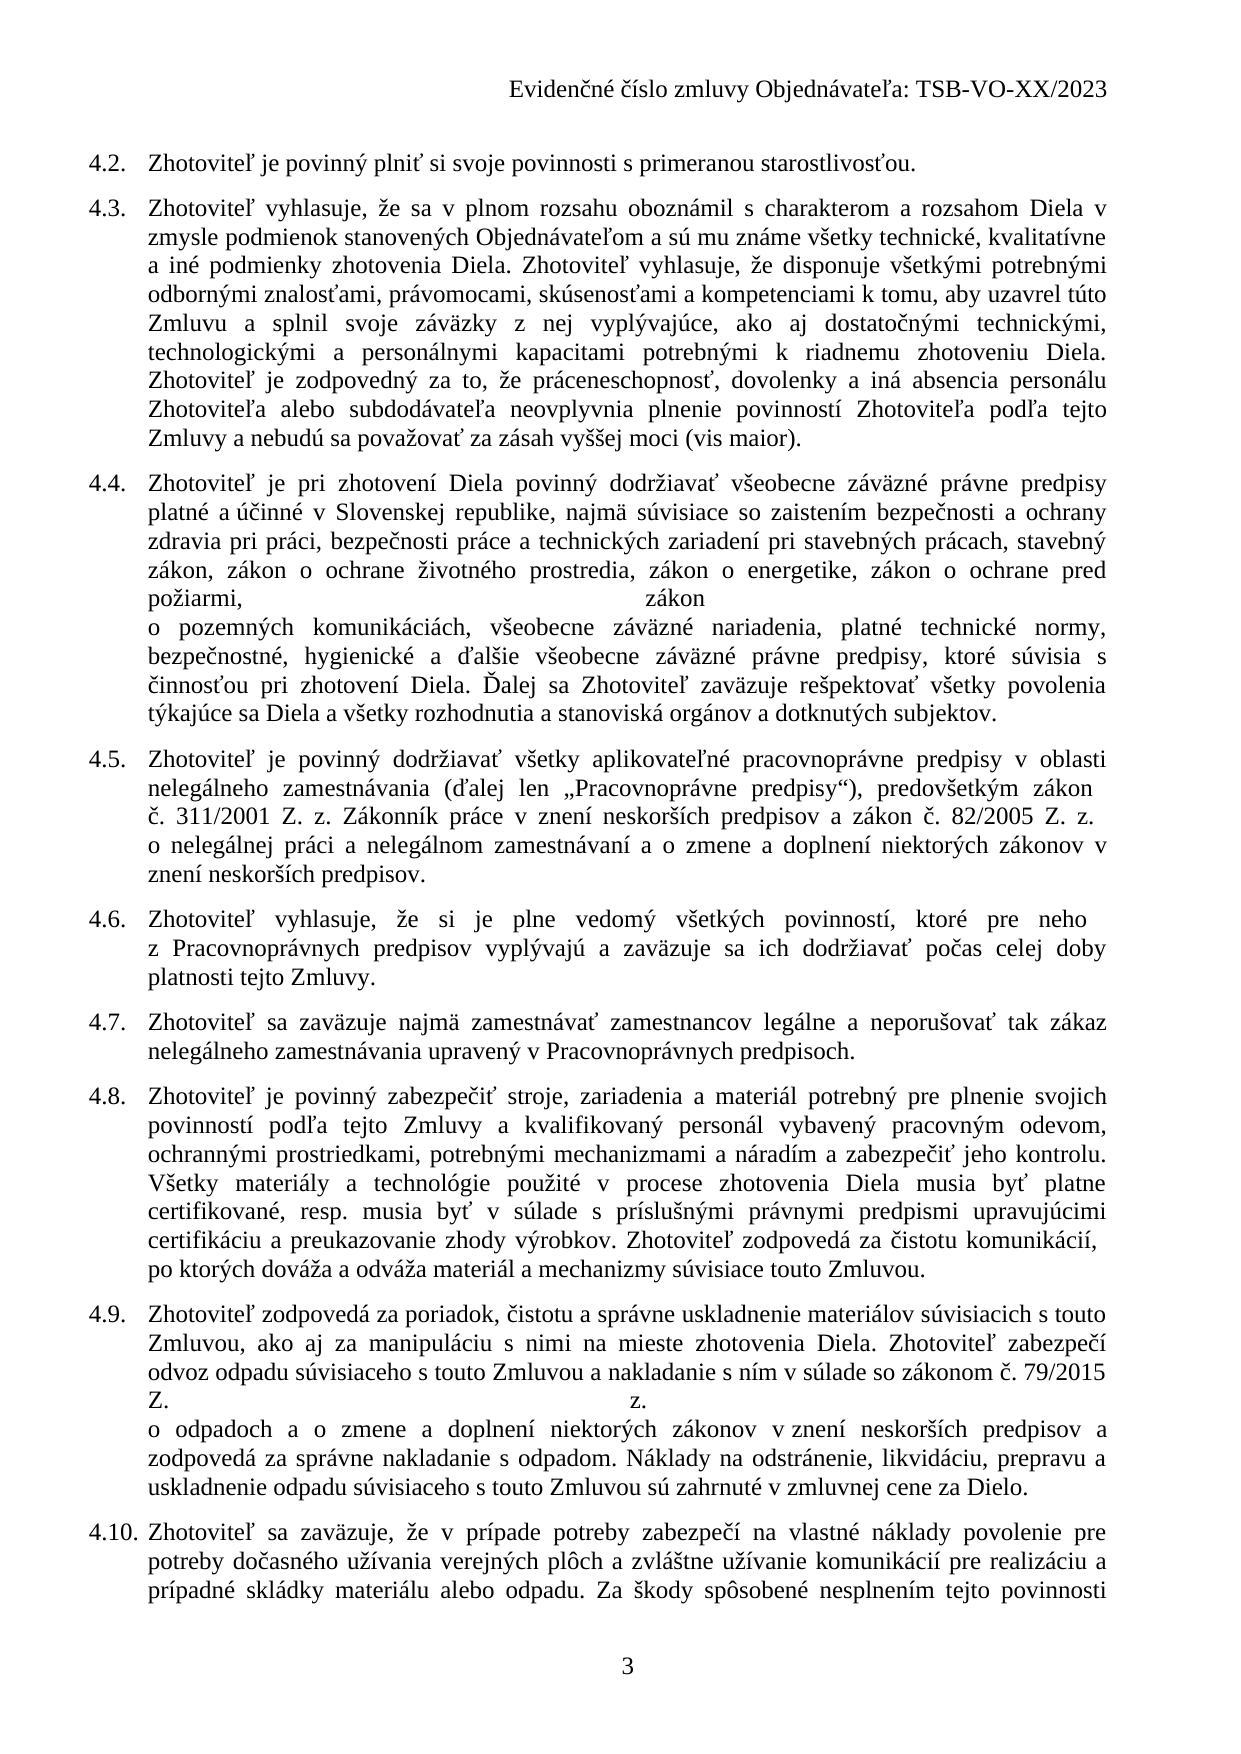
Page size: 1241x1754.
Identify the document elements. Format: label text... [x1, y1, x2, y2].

list Zhotoviteľ je povinný dodržiavať všetky aplikovateľné pracovnoprávne predpisy v oblasti nelegálneho zamestnávania (ďalej len „Pracovnoprávne predpisy“), predovšetkým zákon č. 311/2001 Z. z. Zákonník práce v znení neskorších predpisov a zákon č. 82/2005 Z. z. o nelegálnej práci a nelegálnom zamestnávaní a o zmene a doplnení niektorých zákonov v znení neskorších predpisov. [89, 744, 1107, 888]
list Zhotoviteľ vyhlasuje, že sa v plnom rozsahu oboznámil s charakterom a rozsahom Diela v zmysle podmienok stanovených Objednávateľom a sú mu známe všetky technické, kvalitatívne a iné podmienky zhotovenia Diela. Zhotoviteľ vyhlasuje, že disponuje všetkými potrebnými odbornými znalosťami, právomocami, skúsenosťami a kompetenciami k tomu, aby uzavrel túto Zmluvu a splnil svoje záväzky z nej vyplývajúce, ako aj dostatočnými technickými, technologickými a personálnymi kapacitami potrebnými k riadnemu zhotoveniu Diela. Zhotoviteľ je zodpovedný za to, že práceneschopnosť, dovolenky a iná absencia personálu Zhotoviteľa alebo subdodávateľa neovplyvnia plnenie povinností Zhotoviteľa podľa tejto Zmluvy a nebudú sa považovať za zásah vyššej moci (vis maior). [89, 193, 1107, 452]
list Zhotoviteľ zodpovedá za poriadok, čistotu a správne uskladnenie materiálov súvisiacich s touto Zmluvou, ako aj za manipuláciu s nimi na mieste zhotovenia Diela. Zhotoviteľ zabezpečí odvoz odpadu súvisiaceho s touto Zmluvou a nakladanie s ním v súlade so zákonom č. 79/2015 Z. z. o odpadoch a o zmene a doplnení niektorých zákonov v znení neskorších predpisov a zodpovedá za správne nakladanie s odpadom. Náklady na odstránenie, likvidáciu, prepravu a uskladnenie odpadu súvisiaceho s touto Zmluvou sú zahrnuté v zmluvnej cene za Dielo. [89, 1299, 1107, 1501]
list Zhotoviteľ sa zaväzuje najmä zamestnávať zamestnancov legálne a neporušovať tak zákaz nelegálneho zamestnávania upravený v Pracovnoprávnych predpisoch. [89, 1007, 1107, 1065]
list Zhotoviteľ je povinný plniť si svoje povinnosti s primeranou starostlivosťou. [89, 148, 1107, 176]
list Zhotoviteľ vyhlasuje, že si je plne vedomý všetkých povinností, ktoré pre neho z Pracovnoprávnych predpisov vyplývajú a zaväzuje sa ich dodržiavať počas celej doby platnosti tejto Zmluvy. [89, 904, 1107, 991]
list Zhotoviteľ je povinný zabezpečiť stroje, zariadenia a materiál potrebný pre plnenie svojich povinností podľa tejto Zmluvy a kvalifikovaný personál vybavený pracovným odevom, ochrannými prostriedkami, potrebnými mechanizmami a náradím a zabezpečiť jeho kontrolu. Všetky materiály a technológie použité v procese zhotovenia Diela musia byť platne certifikované, resp. musia byť v súlade s príslušnými právnymi predpismi upravujúcimi certifikáciu a preukazovanie zhody výrobkov. Zhotoviteľ zodpovedá za čistotu komunikácií, po ktorých dováža a odváža materiál a mechanizmy súvisiace touto Zmluvou. [89, 1081, 1107, 1283]
list Zhotoviteľ je pri zhotovení Diela povinný dodržiavať všeobecne záväzné právne predpisy platné a účinné v Slovenskej republike, najmä súvisiace so zaistením bezpečnosti a ochrany zdravia pri práci, bezpečnosti práce a technických zariadení pri stavebných prácach, stavebný zákon, zákon o ochrane životného prostredia, zákon o energetike, zákon o ochrane pred požiarmi, zákon o pozemných komunikáciách, všeobecne záväzné nariadenia, platné technické normy, bezpečnostné, hygienické a ďalšie všeobecne záväzné právne predpisy, ktoré súvisia s činnosťou pri zhotovení Diela. Ďalej sa Zhotoviteľ zaväzuje rešpektovať všetky povolenia týkajúce sa Diela a všetky rozhodnutia a stanoviská orgánov a dotknutých subjektov. [89, 468, 1107, 727]
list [89, 1517, 1107, 1603]
